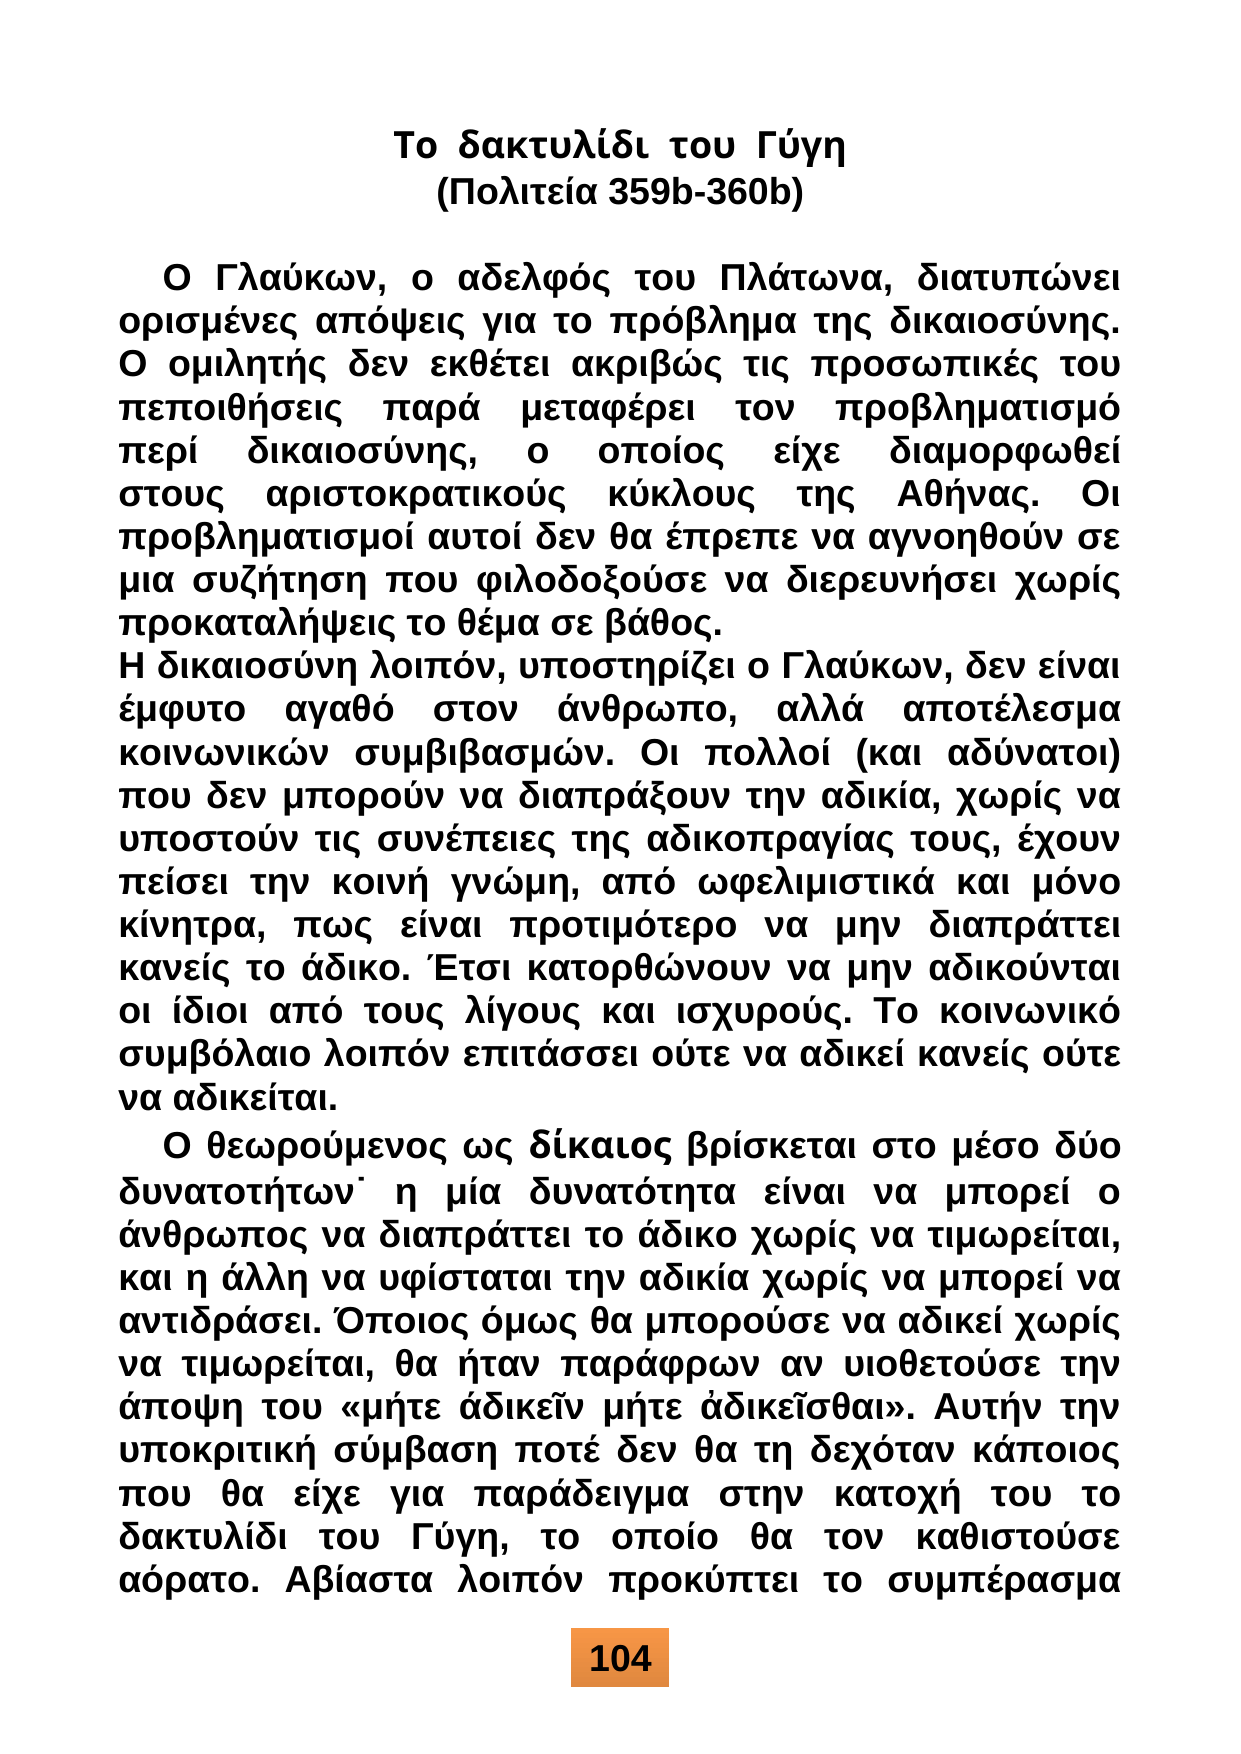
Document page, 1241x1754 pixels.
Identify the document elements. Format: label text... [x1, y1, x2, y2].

text Η δικαιοσύνη λοιπόν, υποστηρίζει ο Γλαύκων, δεν είναι έμφυτο αγαθό στον άνθρωπο, αλλά αποτέλεσμα κοινωνικών συμβιβασμών. Οι πολλοί (και αδύνατοι) που δεν μπορούν να διαπράξουν την αδικία, χωρίς να υποστούν τις συνέπειες της αδικοπραγίας τους, έχουν πείσει την κοινή γνώμη, από ωφελιμιστικά και μόνο κίνητρα, πως είναι προτιμότερο να μην διαπράττει κανείς το άδικο. Έτσι κατορθώνουν να μην αδικούνται οι ίδιοι από τους λίγους και ισχυρούς. Το κοινωνικό συμβόλαιο λοιπόν επιτάσσει ούτε να αδικεί κανείς ούτε να αδικείται. [118, 643, 1122, 1118]
text Το δακτυλίδι του Γύγη (Πολιτεία 359b-360b) [118, 118, 1122, 212]
text Ο Γλαύκων, ο αδελφός του Πλάτωνα, διατυπώνει ορισμένες απόψεις για το πρόβλημα της δικαιοσύνης. Ο ομιλητής δεν εκθέτει ακριβώς τις προσωπικές του πεποιθήσεις παρά μεταφέρει τον προβληματισμό περί δικαιοσύνης, ο οποίος είχε διαμορφωθεί στους αριστοκρατικούς κύκλους της Αθήνας. Οι προβληματισμοί αυτοί δεν θα έπρεπε να αγνοηθούν σε μια συζήτηση που φιλοδοξούσε να διερευνήσει χωρίς προκαταλήψεις το θέμα σε βάθος. [118, 255, 1122, 643]
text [118, 1118, 1122, 1600]
